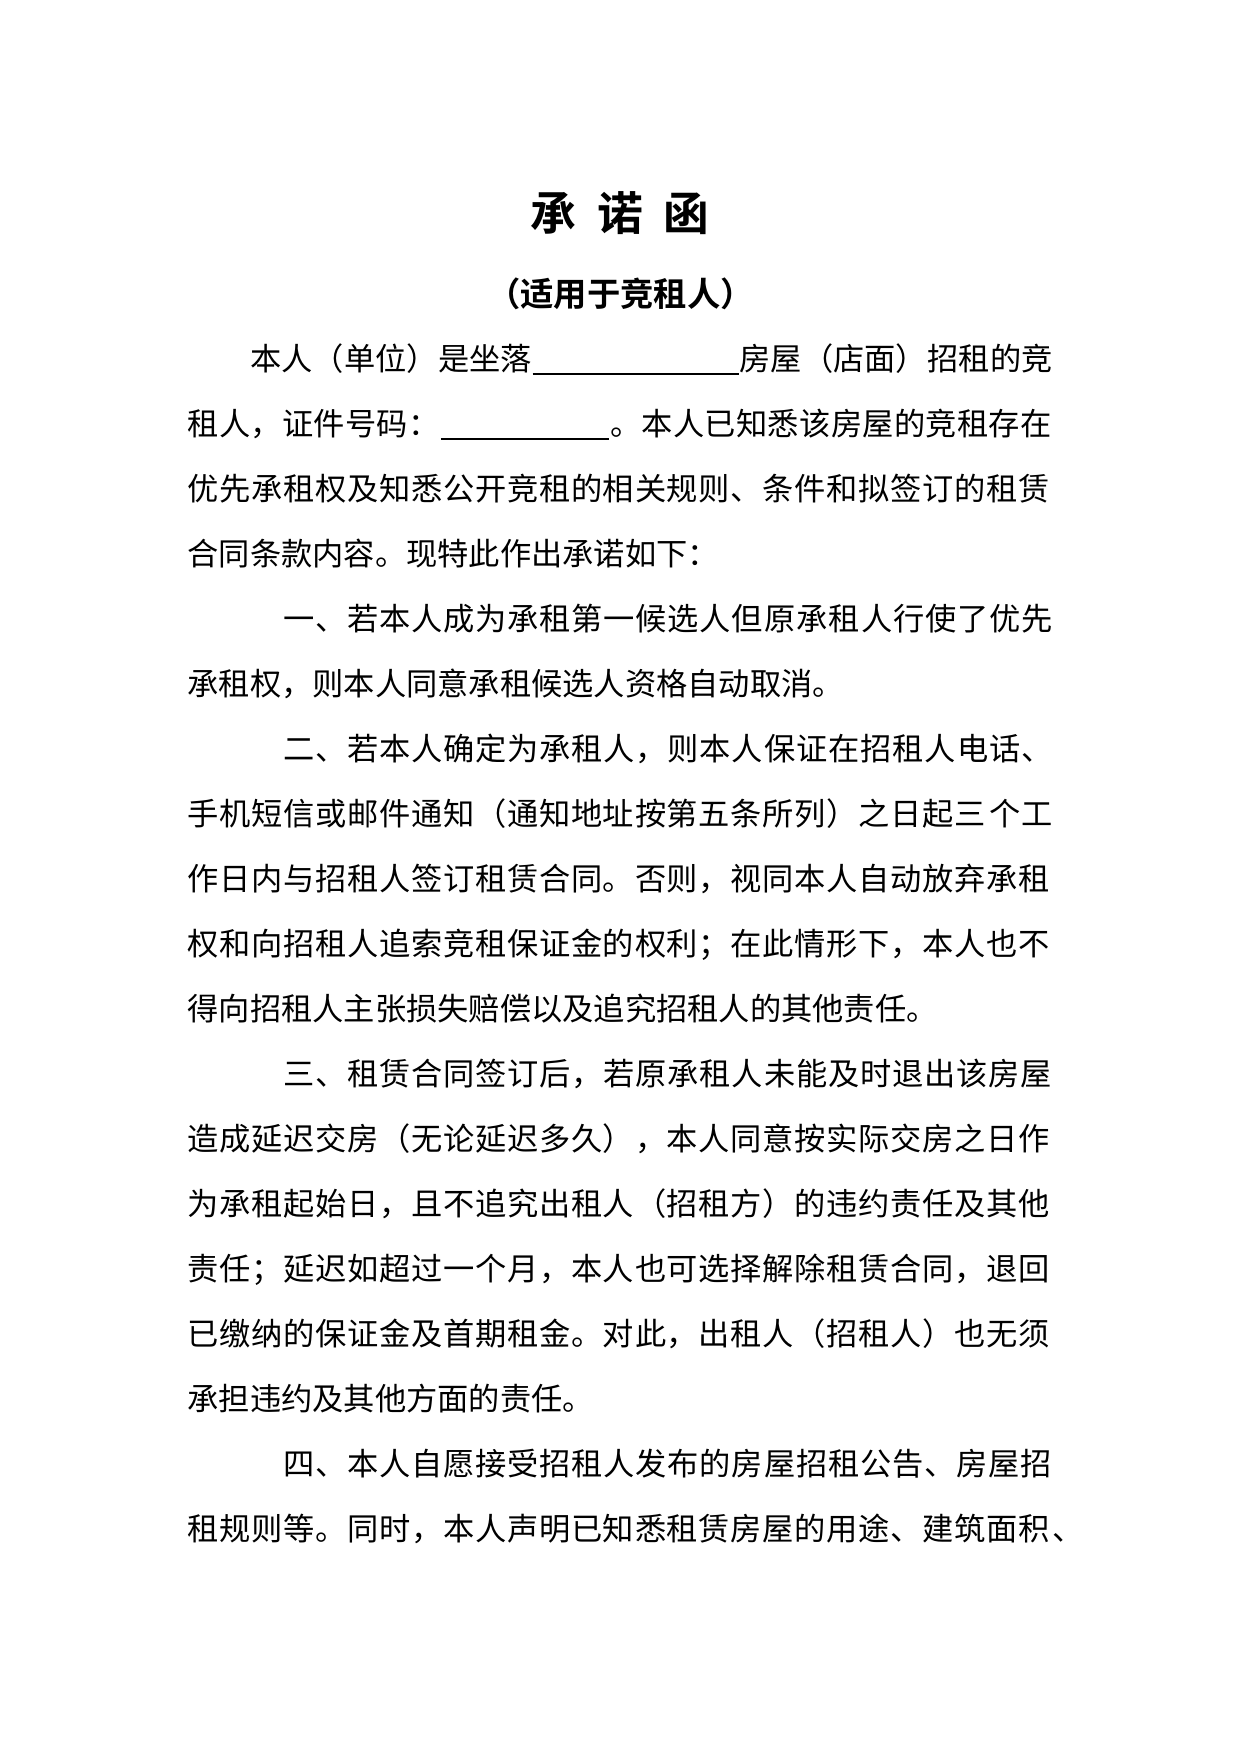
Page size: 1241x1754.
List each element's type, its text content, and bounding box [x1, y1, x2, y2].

text （适用于竞租人） [187, 259, 1053, 324]
text 二、若本人确定为承租人，则本人保证在招租人电话、手机短信或邮件通知（通知地址按第五条所列）之日起三个工作日内与招租人签订租赁合同。否则，视同本人自动放弃承租权和向招租人追索竞租保证金的权利；在此情形下，本人也不得向招租人主张损失赔偿以及追究招租人的其他责任。 [187, 714, 1053, 1039]
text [187, 1429, 1053, 1559]
text 一、若本人成为承租第一候选人但原承租人行使了优先承租权，则本人同意承租候选人资格自动取消。 [187, 584, 1053, 714]
text 三、租赁合同签订后，若原承租人未能及时退出该房屋，造成延迟交房（无论延迟多久），本人同意按实际交房之日作为承租起始日，且不追究出租人（招租方）的违约责任及其他责任；延迟如超过一个月，本人也可选择解除租赁合同，退回已缴纳的保证金及首期租金。对此，出租人（招租人）也无须承担违约及其他方面的责任。 [187, 1039, 1053, 1429]
text 本人（单位）是坐落 房屋（店面）招租的竞租人，证件号码： 。本人已知悉该房屋的竞租存在优先承租权及知悉公开竞租的相关规则、条件和拟签订的租赁合同条款内容。现特此作出承诺如下： [187, 324, 1053, 584]
text 承 诺 函 [187, 162, 1053, 259]
